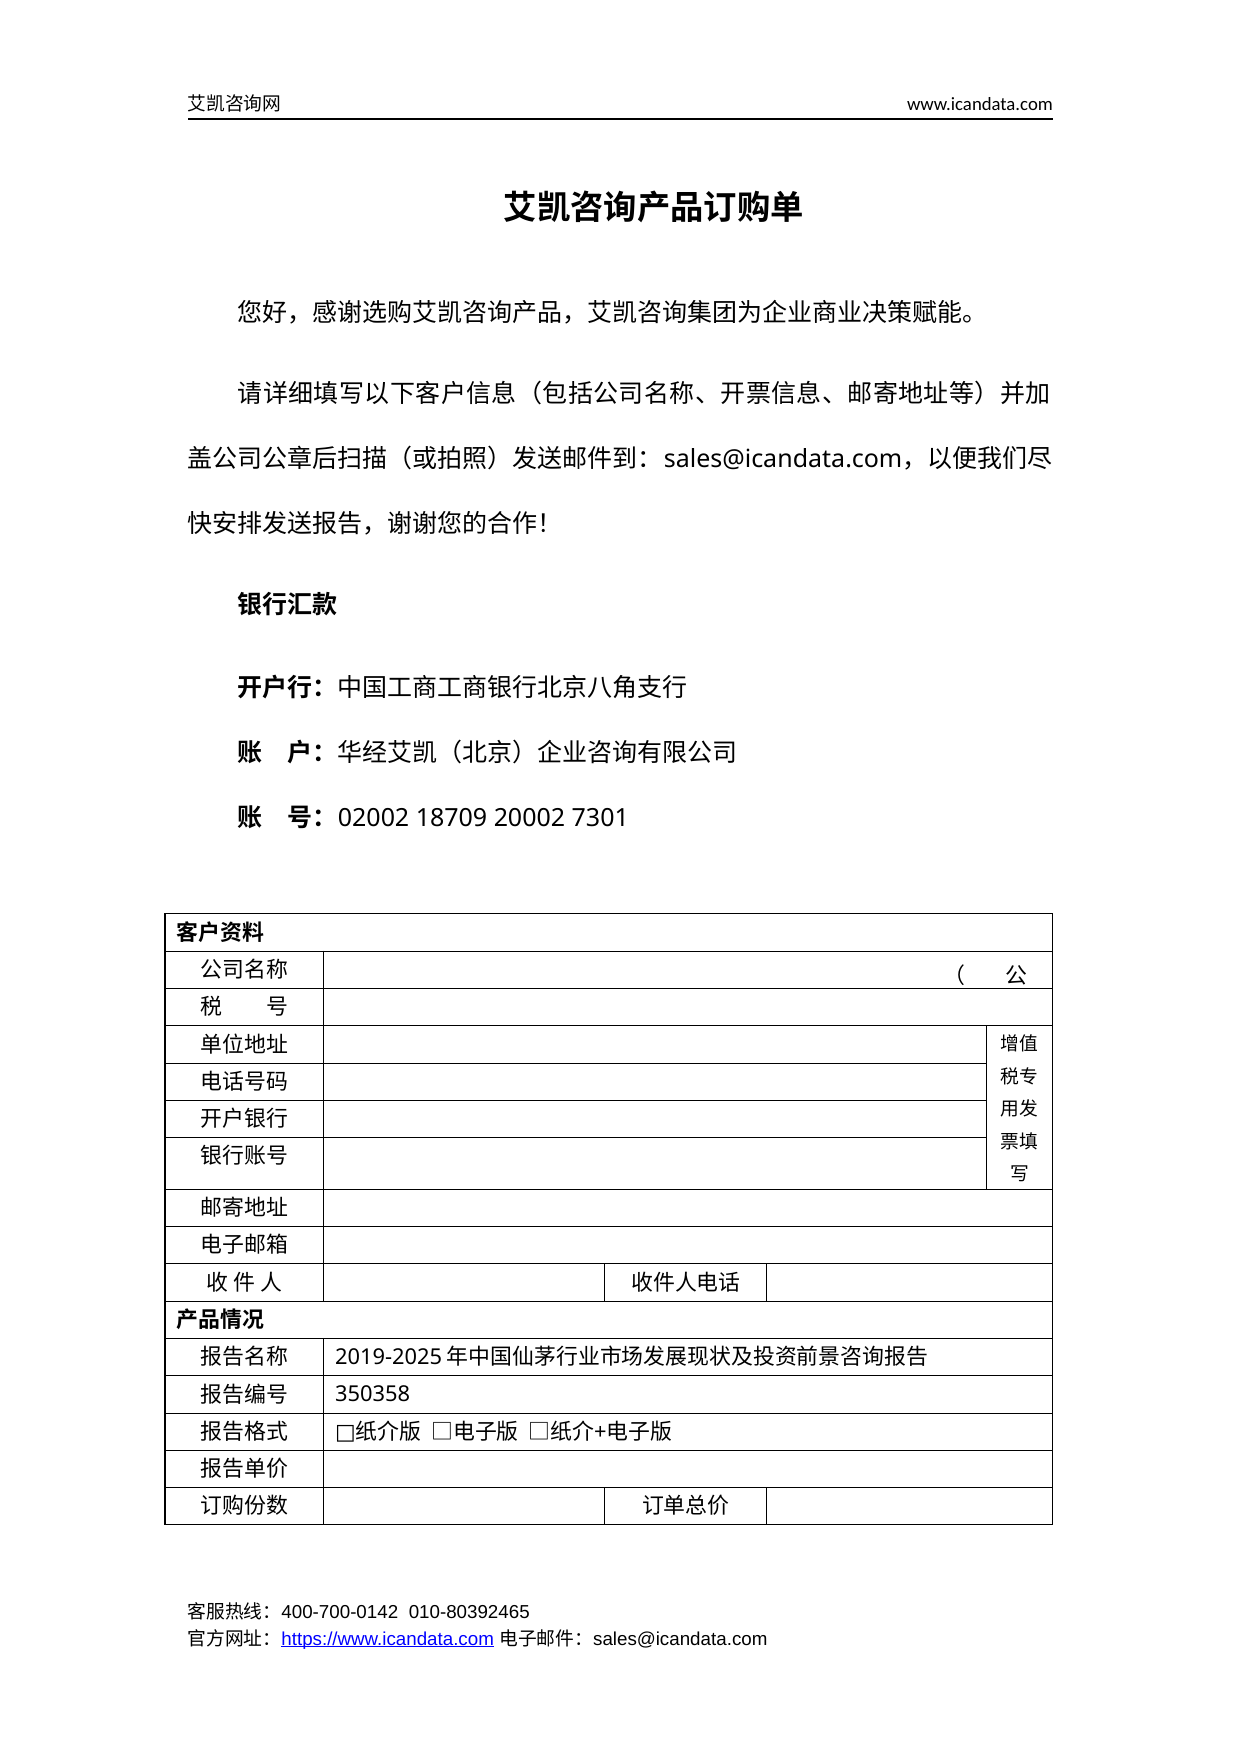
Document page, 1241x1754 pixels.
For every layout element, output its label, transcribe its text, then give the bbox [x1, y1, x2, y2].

table_cell [767, 1264, 1052, 1301]
text 账 号：02002 18709 20002 7301 [187, 783, 1053, 848]
table_cell [324, 989, 1052, 1025]
table_cell 公司名称 [166, 952, 323, 988]
table_cell 收 件 人 [166, 1264, 323, 1301]
table_cell [324, 1064, 986, 1100]
table_cell 收件人电话 [605, 1264, 766, 1301]
text 您好，感谢选购艾凯咨询产品，艾凯咨询集团为企业商业决策赋能。 [187, 278, 1053, 343]
table_cell 电子邮箱 [166, 1227, 323, 1263]
table_cell [324, 1488, 604, 1524]
table_cell 税 号 [166, 989, 323, 1025]
table_cell [324, 1101, 986, 1137]
table_cell 产品情况 [166, 1302, 1052, 1338]
table_cell 订购份数 [166, 1488, 323, 1524]
table_cell 邮寄地址 [166, 1190, 323, 1226]
table_cell [324, 1227, 1052, 1263]
table_cell 报告格式 [166, 1414, 323, 1450]
table_cell □纸介版 □电子版 □纸介+电子版 [324, 1414, 1052, 1450]
table_cell 2019-2025年中国仙茅行业市场发展现状及投资前景咨询报告 [324, 1339, 1052, 1375]
table_cell 单位地址 [166, 1026, 323, 1062]
table_cell [324, 1451, 1052, 1487]
table_cell 报告名称 [166, 1339, 323, 1375]
table_cell [324, 952, 1052, 988]
text 开户行：中国工商工商银行北京八角支行 [187, 653, 1053, 718]
table_cell 350358 [324, 1376, 1052, 1412]
table_cell 订单总价 [605, 1488, 766, 1524]
table_cell [324, 1190, 1052, 1226]
text 账 户：华经艾凯（北京）企业咨询有限公司 [187, 718, 1053, 783]
table_cell [324, 1138, 986, 1189]
table_cell 报告单价 [166, 1451, 323, 1487]
table_cell 增值税专用发票填写 [987, 1026, 1052, 1189]
text 艾凯咨询产品订购单 [187, 172, 1053, 237]
table_cell 电话号码 [166, 1064, 323, 1100]
text 请详细填写以下客户信息（包括公司名称、开票信息、邮寄地址等）并加盖公司公章后扫描（或拍照）发送邮件到：sales@icandata.com，以便我们尽快安排发送报告，谢谢您的合作！ [187, 359, 1053, 554]
table_cell 银行账号 [166, 1138, 323, 1189]
table_cell [767, 1488, 1052, 1524]
table_cell 开户银行 [166, 1101, 323, 1137]
table_cell [324, 1026, 986, 1062]
text 银行汇款 [187, 570, 1053, 635]
table_cell [324, 1264, 604, 1301]
table_cell 报告编号 [166, 1376, 323, 1412]
table_header 客户资料 [166, 914, 1052, 951]
